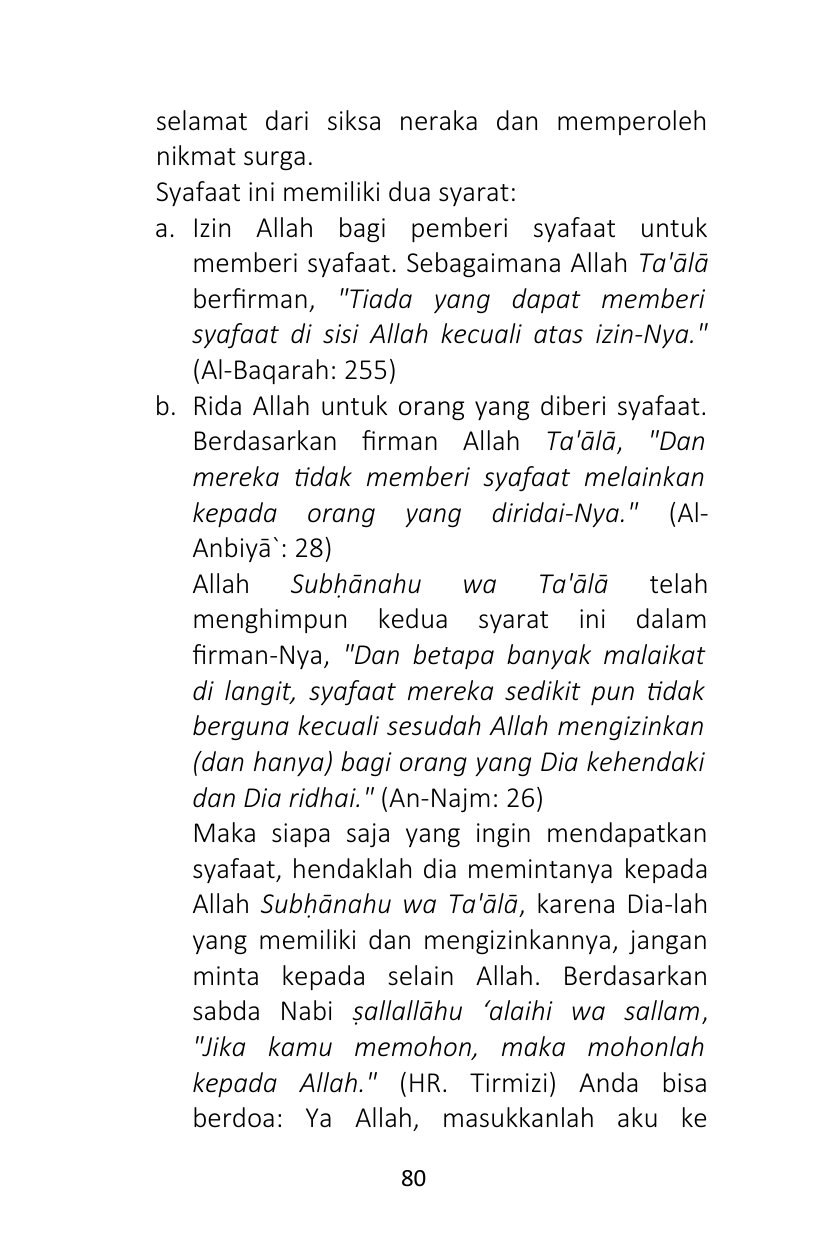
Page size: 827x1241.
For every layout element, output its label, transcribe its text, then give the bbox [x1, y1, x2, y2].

list Rida Allah untuk orang yang diberi syafaat. Berdasarkan firman Allah Ta'ālā, "Dan mereka tidak memberi syafaat melainkan kepada orang yang diridai-Nya." (Al-Anbiyā`: 28) [154, 387, 709, 565]
list Syafaat ini memiliki dua syarat: [156, 173, 709, 209]
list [118, 102, 709, 173]
list Izin Allah bagi pemberi syafaat untuk memberi syafaat. Sebagaimana Allah Ta'ālā berfirman, "Tiada yang dapat memberi syafaat di sisi Allah kecuali atas izin-Nya." (Al-Baqarah: 255) [154, 209, 709, 387]
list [192, 814, 709, 1135]
list Allah Subḥānahu wa Ta'ālā telah menghimpun kedua syarat ini dalam firman-Nya, "Dan betapa banyak malaikat di langit, syafaat mereka sedikit pun tidak berguna kecuali sesudah Allah mengizinkan (dan hanya) bagi orang yang Dia kehendaki dan Dia ridhai." (An-Najm: 26) [192, 565, 709, 814]
